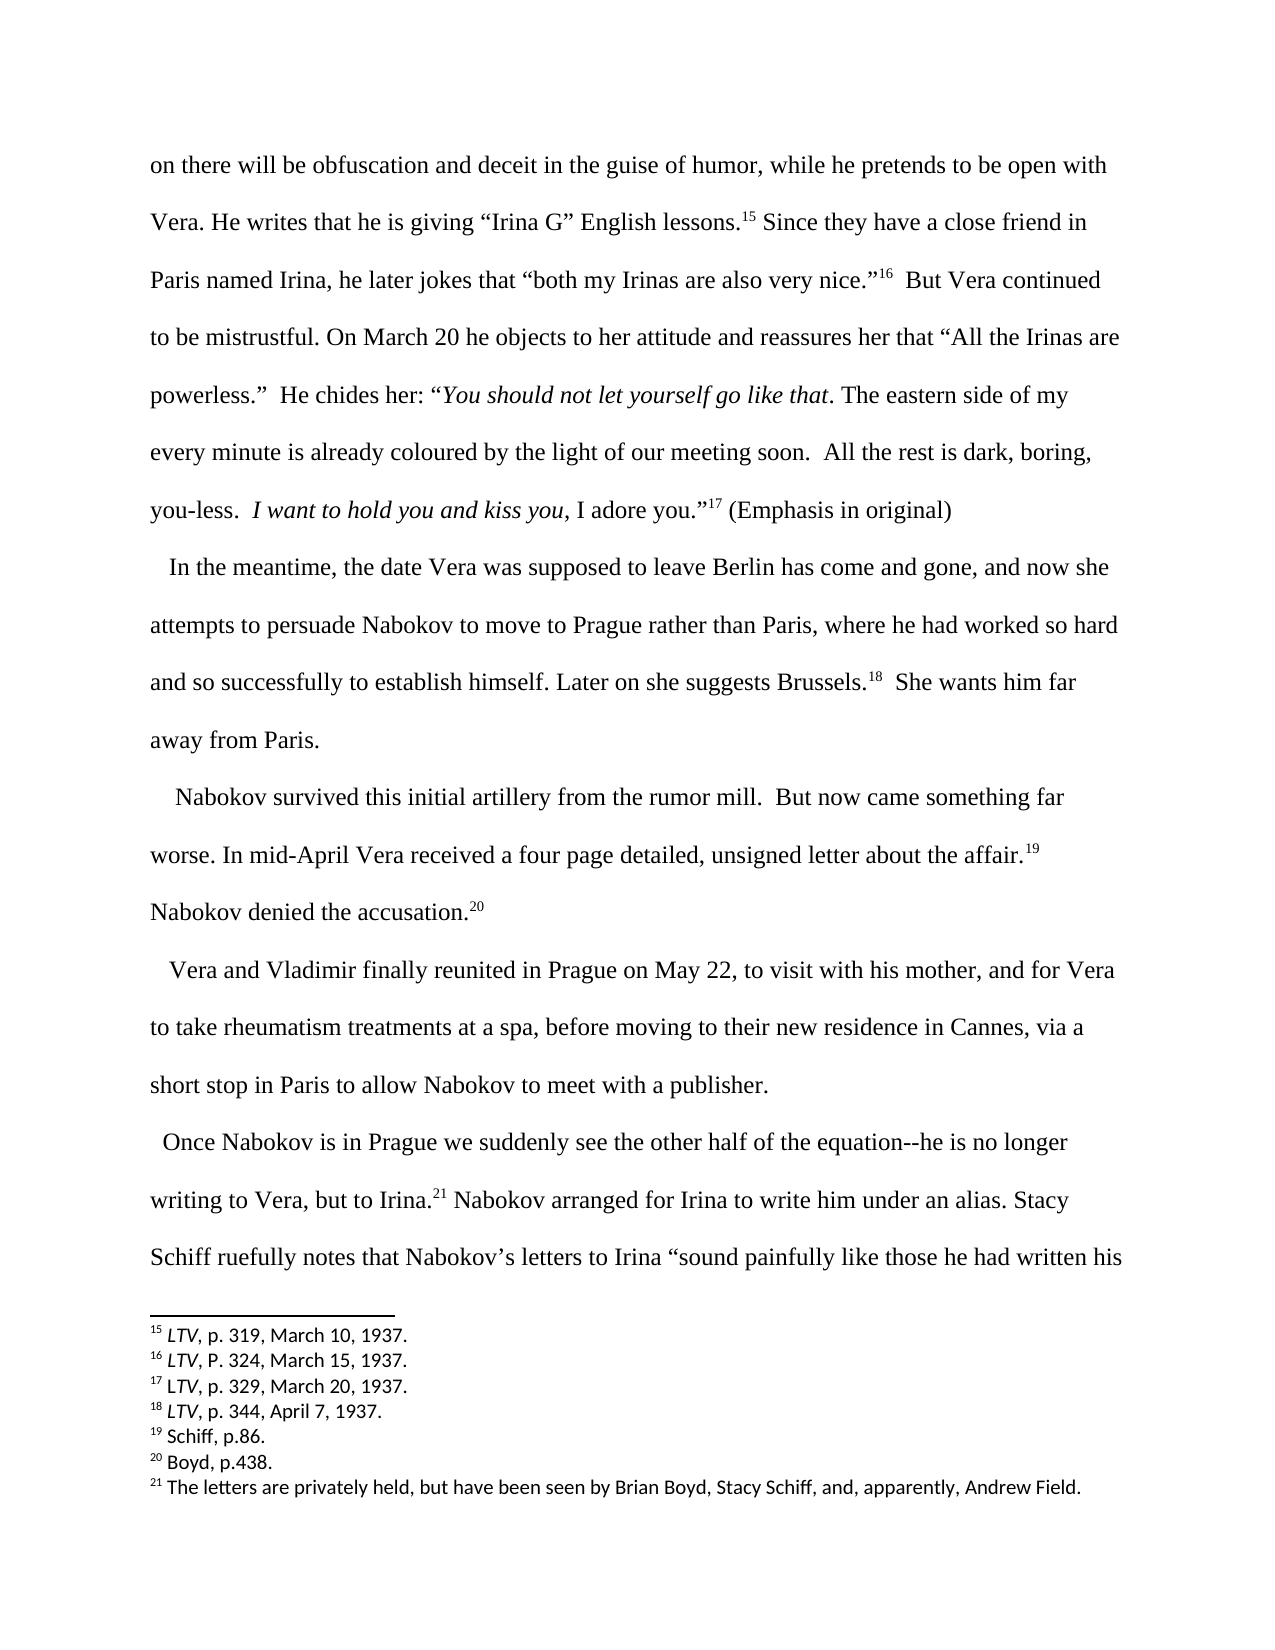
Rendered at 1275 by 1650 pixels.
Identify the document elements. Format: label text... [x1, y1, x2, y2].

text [150, 1127, 1125, 1271]
text In the meantime, the date Vera was supposed to leave Berlin has come and gone, and now she attempts to persuade Nabokov to move to Prague rather than Paris, where he had worked so hard and so successfully to establish himself. Later on she suggests Brussels. She wants him far away from Paris. [150, 552, 1125, 754]
text Vera and Vladimir finally reunited in Prague on May 22, to visit with his mother, and for Vera to take rheumatism treatments at a spa, before moving to their new residence in Cannes, via a short stop in Paris to allow Nabokov to meet with a publisher. [150, 955, 1125, 1099]
text Nabokov survived this initial artillery from the rumor mill. But now came something far worse. In mid-April Vera received a four page detailed, unsigned letter about the affair. Nabokov denied the accusation. [150, 782, 1125, 926]
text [150, 150, 1125, 524]
